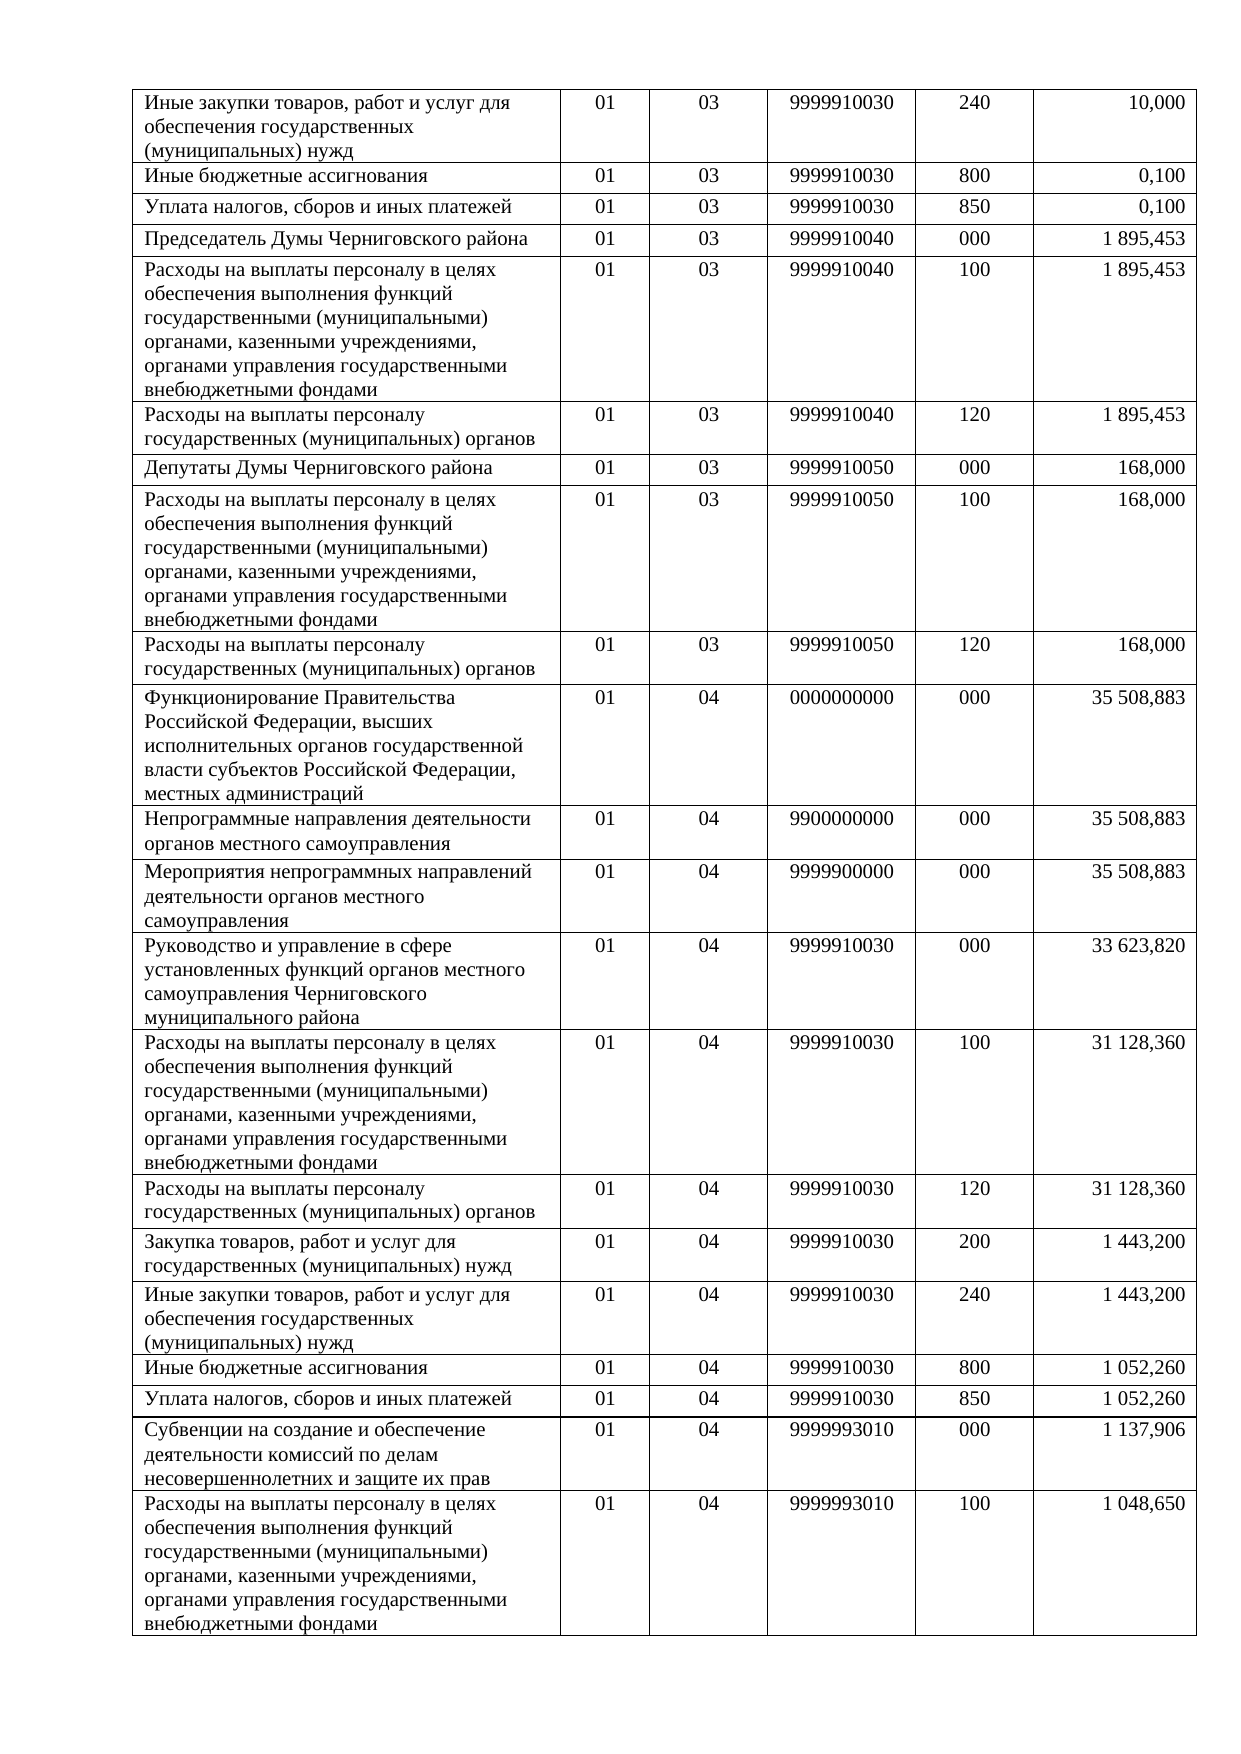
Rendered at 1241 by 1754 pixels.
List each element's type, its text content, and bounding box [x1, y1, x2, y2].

table_cell Закупка товаров, работ и услуг для государственных (муниципальных) нужд [133, 1229, 560, 1281]
table_cell 03 [650, 225, 767, 256]
table_cell 35 508,883 [1034, 806, 1196, 858]
table_cell Иные бюджетные ассигнования [133, 1355, 560, 1385]
table_cell 01 [561, 685, 649, 805]
table_cell 35 508,883 [1034, 860, 1196, 932]
table_cell 04 [650, 1355, 767, 1385]
table_cell 01 [561, 1030, 649, 1174]
table_cell 168,000 [1034, 632, 1196, 684]
table_cell 9999910050 [768, 455, 915, 485]
table_cell 03 [650, 486, 767, 631]
table_cell 800 [916, 1355, 1033, 1385]
table_cell 04 [650, 1229, 767, 1281]
table_cell 000 [916, 225, 1033, 256]
table_cell 01 [561, 455, 649, 485]
table_cell 168,000 [1034, 455, 1196, 485]
table_cell 01 [561, 1355, 649, 1385]
table_cell 01 [561, 194, 649, 224]
table_cell 100 [916, 1491, 1033, 1635]
table_cell 9900000000 [768, 806, 915, 858]
table_cell 200 [916, 1229, 1033, 1281]
table_cell 1 895,453 [1034, 257, 1196, 401]
table_cell 04 [650, 1282, 767, 1354]
table_cell 120 [916, 402, 1033, 454]
table_cell Руководство и управление в сфере установленных функций органов местного самоуправления Черниговского муниципального района [133, 933, 560, 1029]
table_cell 9999910030 [768, 163, 915, 193]
table_cell 100 [916, 1030, 1033, 1174]
table_cell 01 [561, 90, 649, 162]
table_cell 01 [561, 486, 649, 631]
table_cell 9999910050 [768, 486, 915, 631]
table_cell 9999910040 [768, 257, 915, 401]
table_cell 01 [561, 402, 649, 454]
table_cell Расходы на выплаты персоналу государственных (муниципальных) органов [133, 402, 560, 454]
table_cell 000 [916, 806, 1033, 858]
table_cell 850 [916, 1386, 1033, 1416]
table_cell Непрограммные направления деятельности органов местного самоуправления [133, 806, 560, 858]
table_cell 100 [916, 486, 1033, 631]
table_cell 000 [916, 860, 1033, 932]
table_cell 03 [650, 632, 767, 684]
table_cell 04 [650, 1418, 767, 1489]
table_cell 03 [650, 90, 767, 162]
table_cell 1 895,453 [1034, 402, 1196, 454]
table_cell 01 [561, 1229, 649, 1281]
table_cell 9999910030 [768, 1386, 915, 1416]
table_cell 9999910030 [768, 194, 915, 224]
table_cell 9999910030 [768, 1030, 915, 1174]
table_cell 01 [561, 257, 649, 401]
table_cell 9999910030 [768, 933, 915, 1029]
table_cell 04 [650, 933, 767, 1029]
table_cell Депутаты Думы Черниговского района [133, 455, 560, 485]
table_cell 03 [650, 455, 767, 485]
table_cell 04 [650, 1386, 767, 1416]
table_cell Функционирование Правительства Российской Федерации, высших исполнительных органов государственной власти субъектов Российской Федерации, местных администраций [133, 685, 560, 805]
table_cell 03 [650, 402, 767, 454]
table_cell 01 [561, 163, 649, 193]
table_cell Председатель Думы Черниговского района [133, 225, 560, 256]
table_cell 1 443,200 [1034, 1229, 1196, 1281]
table_cell 31 128,360 [1034, 1030, 1196, 1174]
table_cell 04 [650, 1491, 767, 1635]
table_cell 9999910030 [768, 1175, 915, 1227]
table_cell Уплата налогов, сборов и иных платежей [133, 194, 560, 224]
table_cell Иные бюджетные ассигнования [133, 163, 560, 193]
table_cell 9999910030 [768, 1229, 915, 1281]
table_cell 01 [561, 860, 649, 932]
table_cell 1 052,260 [1034, 1355, 1196, 1385]
table_cell Иные закупки товаров, работ и услуг для обеспечения государственных (муниципальных) нужд [133, 90, 560, 162]
table_cell 240 [916, 1282, 1033, 1354]
table_cell 168,000 [1034, 486, 1196, 631]
table_cell 9999910040 [768, 402, 915, 454]
table_cell Уплата налогов, сборов и иных платежей [133, 1386, 560, 1416]
table_cell Мероприятия непрограммных направлений деятельности органов местного самоуправления [133, 860, 560, 932]
table_cell 01 [561, 1175, 649, 1227]
table_cell 9999993010 [768, 1418, 915, 1489]
table_cell 31 128,360 [1034, 1175, 1196, 1227]
table_cell 01 [561, 806, 649, 858]
table_cell 01 [561, 1282, 649, 1354]
table_cell 000 [916, 685, 1033, 805]
table_cell 03 [650, 194, 767, 224]
table_cell 9999910030 [768, 1282, 915, 1354]
table_cell Иные закупки товаров, работ и услуг для обеспечения государственных (муниципальных) нужд [133, 1282, 560, 1354]
table_cell 1 443,200 [1034, 1282, 1196, 1354]
table_cell 01 [561, 933, 649, 1029]
table_cell 1 052,260 [1034, 1386, 1196, 1416]
table_cell 240 [916, 90, 1033, 162]
table_cell 9999910030 [768, 1355, 915, 1385]
table_cell 850 [916, 194, 1033, 224]
table_cell 04 [650, 860, 767, 932]
table_cell 04 [650, 685, 767, 805]
table_cell 000 [916, 933, 1033, 1029]
table_cell 10,000 [1034, 90, 1196, 162]
table_cell Расходы на выплаты персоналу государственных (муниципальных) органов [133, 1175, 560, 1227]
table_cell 000 [916, 455, 1033, 485]
table_cell 0,100 [1034, 194, 1196, 224]
table_cell 0000000000 [768, 685, 915, 805]
table_cell 100 [916, 257, 1033, 401]
table_cell 1 137,906 [1034, 1418, 1196, 1489]
table_cell 1 048,650 [1034, 1491, 1196, 1635]
table_cell 04 [650, 1175, 767, 1227]
table_cell Расходы на выплаты персоналу государственных (муниципальных) органов [133, 632, 560, 684]
table_cell 01 [561, 632, 649, 684]
table_cell 9999900000 [768, 860, 915, 932]
table_cell 35 508,883 [1034, 685, 1196, 805]
table_cell 800 [916, 163, 1033, 193]
table_cell 9999910040 [768, 225, 915, 256]
table_cell 1 895,453 [1034, 225, 1196, 256]
table_cell 04 [650, 806, 767, 858]
table_cell 01 [561, 1491, 649, 1635]
table_cell 120 [916, 1175, 1033, 1227]
table_cell 9999910050 [768, 632, 915, 684]
table_cell 01 [561, 1386, 649, 1416]
table_cell Субвенции на создание и обеспечение деятельности комиссий по делам несовершеннолетних и защите их прав [133, 1418, 560, 1489]
table_cell 9999993010 [768, 1491, 915, 1635]
table_cell 03 [650, 163, 767, 193]
table_cell 01 [561, 1418, 649, 1489]
table_cell 03 [650, 257, 767, 401]
table_cell 120 [916, 632, 1033, 684]
table_cell 9999910030 [768, 90, 915, 162]
table_cell 04 [650, 1030, 767, 1174]
table_cell 0,100 [1034, 163, 1196, 193]
table_cell 01 [561, 225, 649, 256]
table_cell 000 [916, 1418, 1033, 1489]
table_cell 33 623,820 [1034, 933, 1196, 1029]
